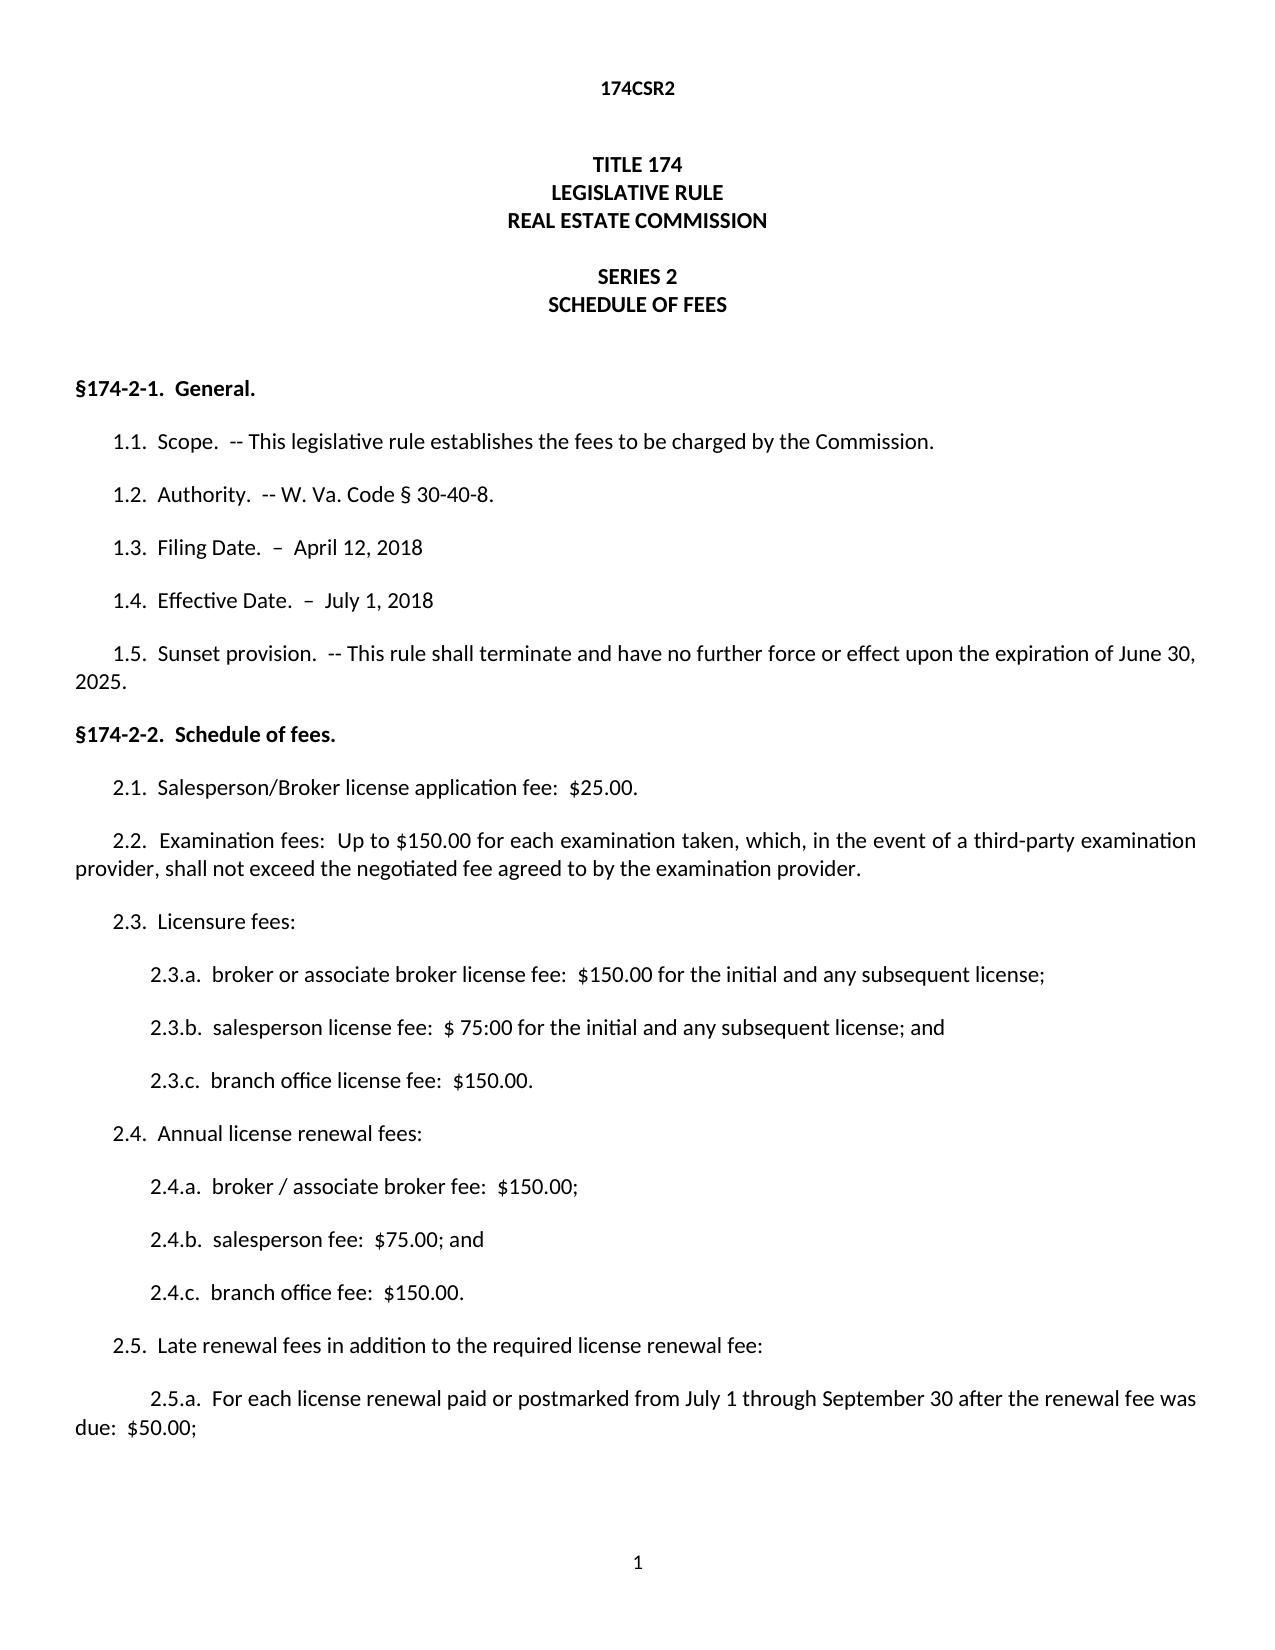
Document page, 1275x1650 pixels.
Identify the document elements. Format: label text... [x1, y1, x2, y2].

text 2.1. Salesperson/Broker license application fee: $25.00. [75, 773, 1200, 801]
text §174-2-2. Schedule of fees. [75, 720, 1200, 748]
text 1.4. Effective Date. – July 1, 2018 [75, 586, 1200, 614]
text REAL ESTATE COMMISSION [75, 206, 1200, 234]
text SERIES 2 [75, 262, 1200, 290]
text §174-2-1. General. [75, 374, 1200, 402]
text SCHEDULE OF FEES [75, 290, 1200, 318]
list 2.3.c. branch office license fee: $150.00. [75, 1066, 1200, 1094]
list 2.4.b. salesperson fee: $75.00; and [75, 1226, 1200, 1253]
text 1.3. Filing Date. – April 12, 2018 [75, 533, 1200, 561]
text 2.5. Late renewal fees in addition to the required license renewal fee: [75, 1332, 1200, 1359]
text 2.3. Licensure fees: [75, 907, 1200, 935]
text 2.4. Annual license renewal fees: [75, 1119, 1200, 1147]
list 2.5.a. For each license renewal paid or postmarked from July 1 through September 30 after the renewal fee was due: $50.00; [75, 1384, 1200, 1441]
text 1.5. Sunset provision. -- This rule shall terminate and have no further force or effect upon the expiration of June 30, 2025. [75, 639, 1200, 695]
text 1.2. Authority. -- W. Va. Code § 30-40-8. [75, 480, 1200, 508]
list 2.3.b. salesperson license fee: $ 75:00 for the initial and any subsequent license; and [75, 1013, 1200, 1041]
list 2.4.a. broker / associate broker fee: $150.00; [75, 1172, 1200, 1201]
text 2.2. Examination fees: Up to $150.00 for each examination taken, which, in the event of a third-party examination provider, shall not exceed the negotiated fee agreed to by the examination provider. [75, 826, 1200, 882]
text LEGISLATIVE RULE [75, 178, 1200, 206]
list 2.3.a. broker or associate broker license fee: $150.00 for the initial and any subsequent license; [75, 960, 1200, 988]
list 2.4.c. branch office fee: $150.00. [75, 1278, 1200, 1307]
text 1.1. Scope. -- This legislative rule establishes the fees to be charged by the Commission. [75, 427, 1200, 455]
text TITLE 174 [75, 150, 1200, 178]
